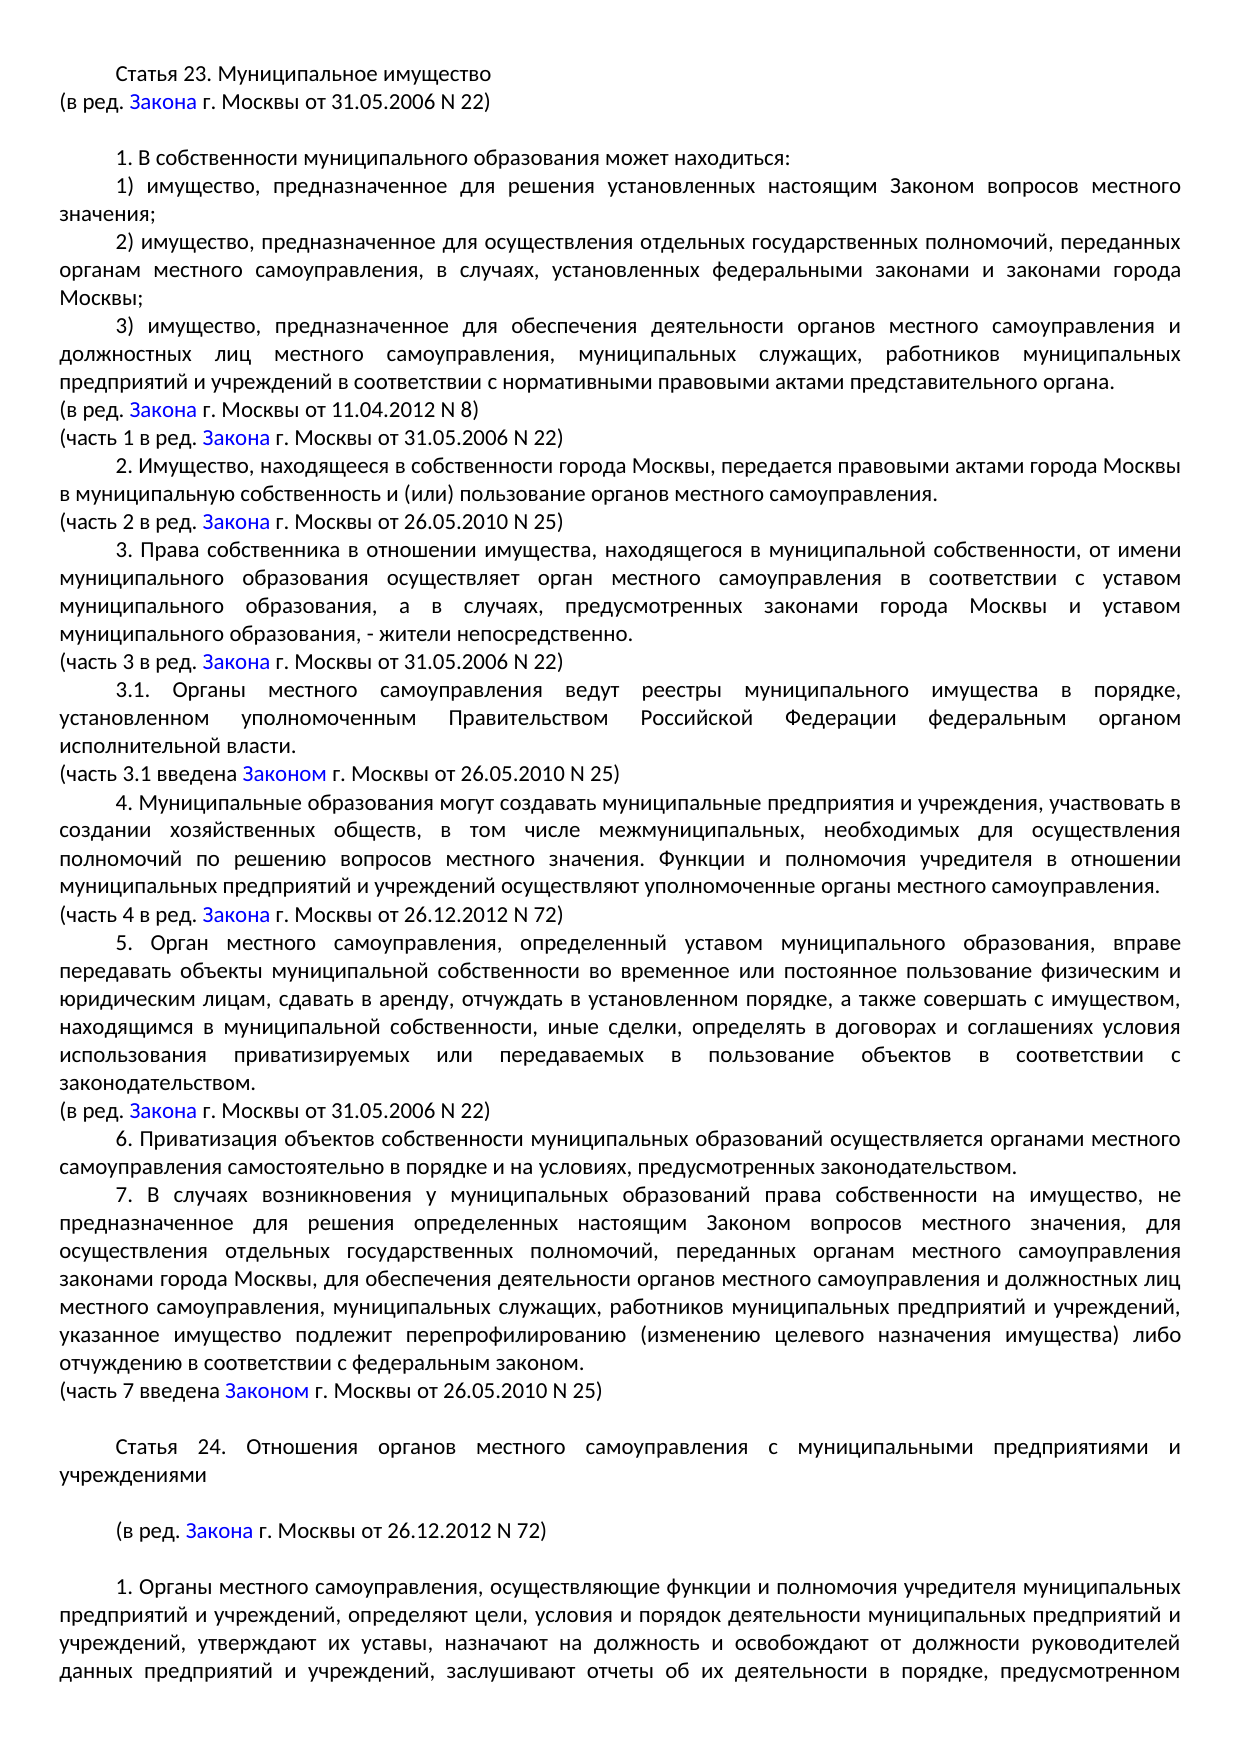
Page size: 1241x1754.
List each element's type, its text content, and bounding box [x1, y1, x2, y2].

text 5. Орган местного самоуправления, определенный уставом муниципального образования, вправе передавать объекты муниципальной собственности во временное или постоянное пользование физическим и юридическим лицам, сдавать в аренду, отчуждать в установленном порядке, а также совершать с имуществом, находящимся в муниципальной собственности, иные сделки, определять в договорах и соглашениях условия использования приватизируемых или передаваемых в пользование объектов в соответствии с законодательством. [59, 928, 1181, 1096]
text (в ред. Закона г. Москвы от 31.05.2006 N 22) [59, 87, 1181, 115]
text (в ред. Закона г. Москвы от 11.04.2012 N 8) [59, 395, 1181, 423]
text Статья 24. Отношения органов местного самоуправления с муниципальными предприятиями и учреждениями [59, 1432, 1181, 1488]
text (часть 3 в ред. Закона г. Москвы от 31.05.2006 N 22) [59, 647, 1181, 676]
text 3) имущество, предназначенное для обеспечения деятельности органов местного самоуправления и должностных лиц местного самоуправления, муниципальных служащих, работников муниципальных предприятий и учреждений в соответствии с нормативными правовыми актами представительного органа. [59, 311, 1181, 395]
text (в ред. Закона г. Москвы от 31.05.2006 N 22) [59, 1096, 1181, 1124]
text (в ред. Закона г. Москвы от 26.12.2012 N 72) [59, 1516, 1181, 1544]
text (часть 1 в ред. Закона г. Москвы от 31.05.2006 N 22) [59, 423, 1181, 451]
text 1) имущество, предназначенное для решения установленных настоящим Законом вопросов местного значения; [59, 171, 1181, 227]
text Статья 23. Муниципальное имущество [59, 59, 1181, 87]
text 4. Муниципальные образования могут создавать муниципальные предприятия и учреждения, участвовать в создании хозяйственных обществ, в том числе межмуниципальных, необходимых для осуществления полномочий по решению вопросов местного значения. Функции и полномочия учредителя в отношении муниципальных предприятий и учреждений осуществляют уполномоченные органы местного самоуправления. [59, 788, 1181, 900]
text 2) имущество, предназначенное для осуществления отдельных государственных полномочий, переданных органам местного самоуправления, в случаях, установленных федеральными законами и законами города Москвы; [59, 227, 1181, 311]
text (часть 7 введена Законом г. Москвы от 26.05.2010 N 25) [59, 1376, 1181, 1404]
text 3. Права собственника в отношении имущества, находящегося в муниципальной собственности, от имени муниципального образования осуществляет орган местного самоуправления в соответствии с уставом муниципального образования, а в случаях, предусмотренных законами города Москвы и уставом муниципального образования, - жители непосредственно. [59, 535, 1181, 647]
text 3.1. Органы местного самоуправления ведут реестры муниципального имущества в порядке, установленном уполномоченным Правительством Российской Федерации федеральным органом исполнительной власти. [59, 676, 1181, 759]
text 7. В случаях возникновения у муниципальных образований права собственности на имущество, не предназначенное для решения определенных настоящим Законом вопросов местного значения, для осуществления отдельных государственных полномочий, переданных органам местного самоуправления законами города Москвы, для обеспечения деятельности органов местного самоуправления и должностных лиц местного самоуправления, муниципальных служащих, работников муниципальных предприятий и учреждений, указанное имущество подлежит перепрофилированию (изменению целевого назначения имущества) либо отчуждению в соответствии с федеральным законом. [59, 1180, 1181, 1376]
text 1. В собственности муниципального образования может находиться: [59, 143, 1181, 171]
text 2. Имущество, находящееся в собственности города Москвы, передается правовыми актами города Москвы в муниципальную собственность и (или) пользование органов местного самоуправления. [59, 451, 1181, 507]
text (часть 3.1 введена Законом г. Москвы от 26.05.2010 N 25) [59, 759, 1181, 788]
text 6. Приватизация объектов собственности муниципальных образований осуществляется органами местного самоуправления самостоятельно в порядке и на условиях, предусмотренных законодательством. [59, 1124, 1181, 1180]
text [59, 1572, 1181, 1684]
text (часть 4 в ред. Закона г. Москвы от 26.12.2012 N 72) [59, 900, 1181, 928]
text (часть 2 в ред. Закона г. Москвы от 26.05.2010 N 25) [59, 507, 1181, 535]
